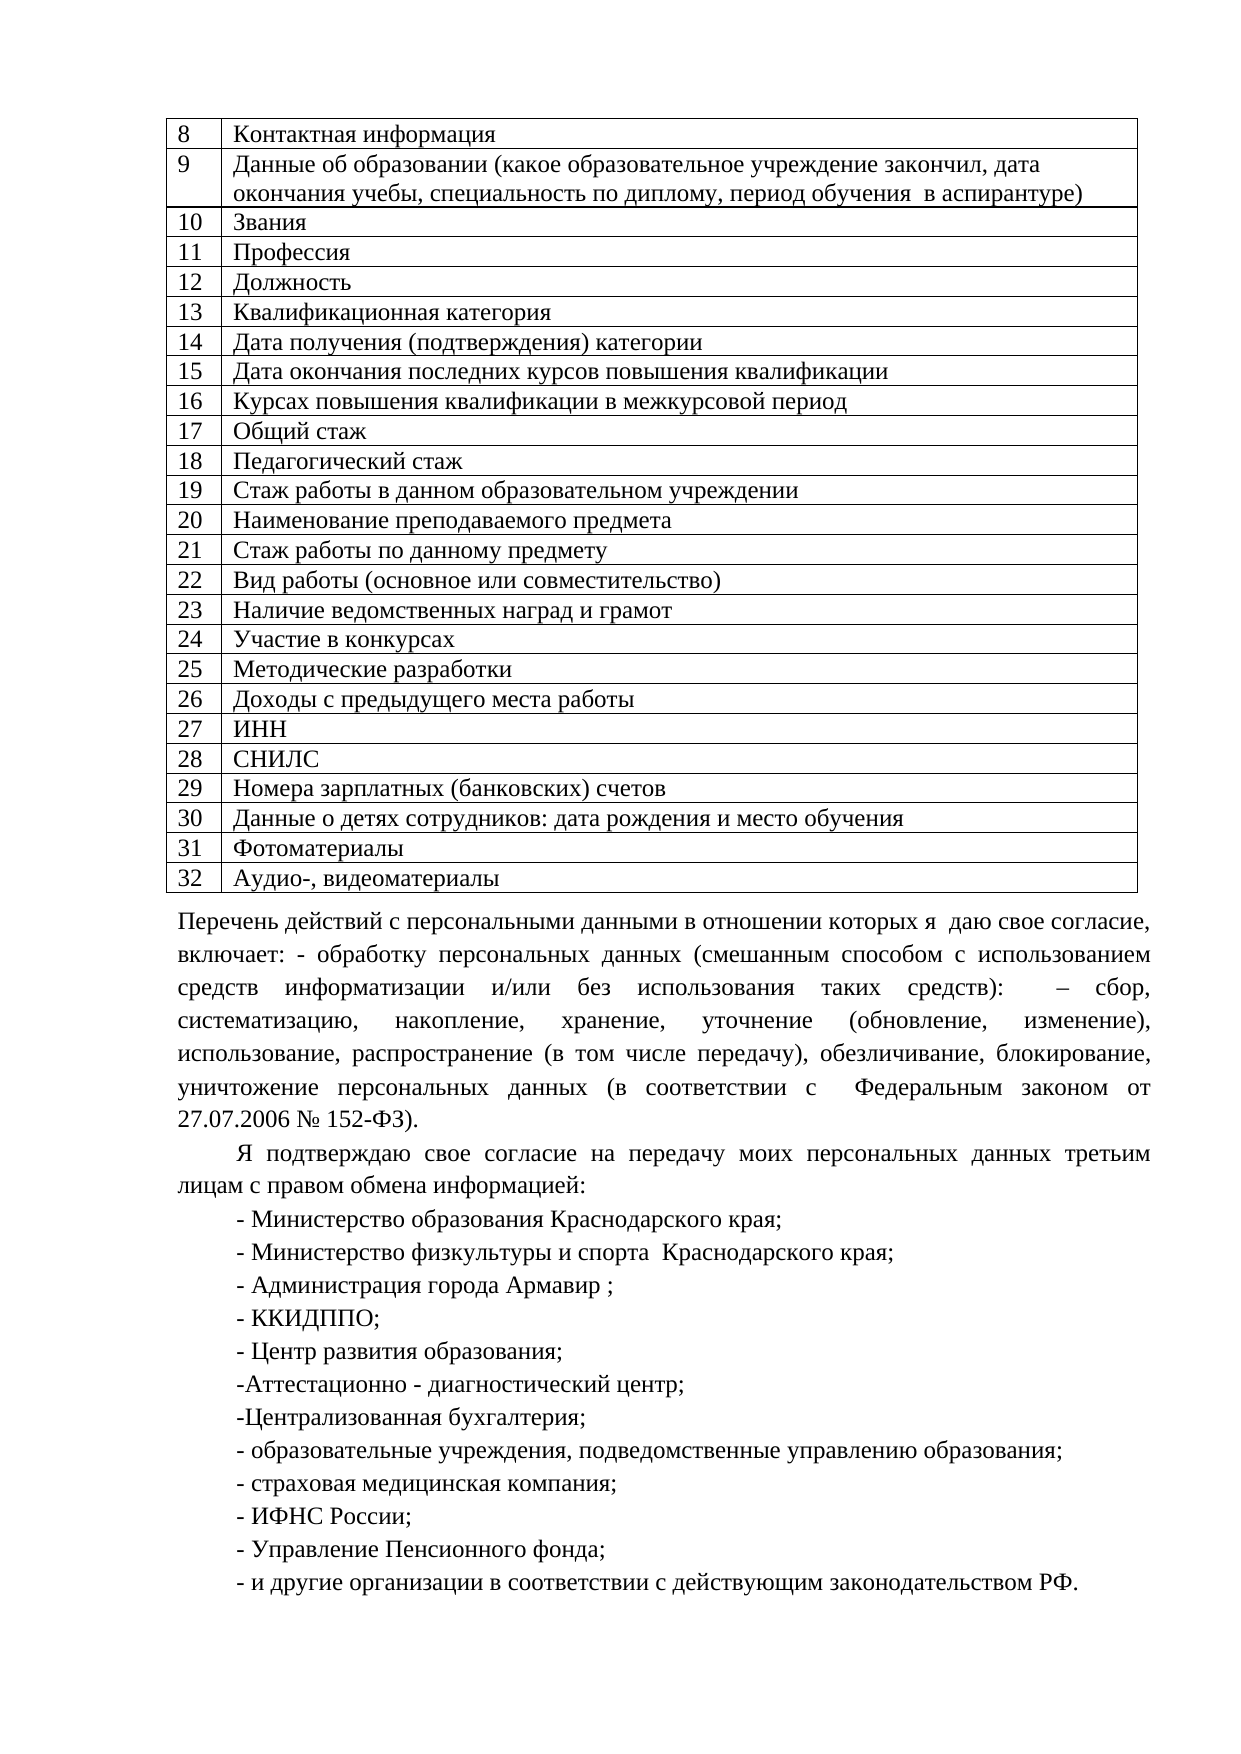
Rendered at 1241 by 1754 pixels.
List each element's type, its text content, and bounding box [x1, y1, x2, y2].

table_cell Наличие ведомственных наград и грамот [222, 595, 1137, 623]
table_cell 14 [167, 327, 221, 355]
table_cell 11 [167, 237, 221, 266]
table_cell Данные об образовании (какое образовательное учреждение закончил, дата окончания учебы, специальность по диплому, период обучения в аспирантуре) [222, 149, 1137, 206]
text -Централизованная бухгалтерия; [236, 1402, 1152, 1431]
table_cell Наименование преподаваемого предмета [222, 505, 1137, 534]
table_cell 32 [167, 863, 221, 892]
table_cell Данные о детях сотрудников: дата рождения и место обучения [222, 803, 1137, 832]
table_cell 16 [167, 386, 221, 415]
table_cell 21 [167, 535, 221, 564]
text - Управление Пенсионного фонда; [236, 1534, 1152, 1563]
table_cell Дата окончания последних курсов повышения квалификации [222, 356, 1137, 385]
table_cell СНИЛС [222, 744, 1137, 772]
table_cell Доходы с предыдущего места работы [222, 684, 1137, 713]
table_cell ИНН [222, 714, 1137, 743]
table_cell 8 [167, 119, 221, 148]
table_cell 23 [167, 595, 221, 623]
table_cell 31 [167, 833, 221, 862]
table_cell Звания [222, 208, 1137, 236]
table_cell Стаж работы по данному предмету [222, 535, 1137, 564]
text Перечень действий с персональными данными в отношении которых я даю свое согласие, включает: - обработку персональных данных (смешанным способом с использованием средств информатизации и/или без использования таких средств): – сбор, систематизацию, накопление, хранение, уточнение (обновление, изменение), использование, распространение (в том числе передачу), обезличивание, блокирование, уничтожение персональных данных (в соответствии с Федеральным законом от 27.07.2006 № 152-ФЗ). [177, 906, 1152, 1133]
table_cell Общий стаж [222, 416, 1137, 445]
table_cell 18 [167, 446, 221, 474]
text - и другие организации в соответствии с действующим законодательством РФ. [236, 1567, 1152, 1596]
table_cell Педагогический стаж [222, 446, 1137, 474]
table_cell 28 [167, 744, 221, 772]
table_cell 26 [167, 684, 221, 713]
table_cell Стаж работы в данном образовательном учреждении [222, 476, 1137, 504]
table_cell 13 [167, 297, 221, 326]
table_cell Контактная информация [222, 119, 1137, 148]
table_cell Вид работы (основное или совместительство) [222, 565, 1137, 594]
text - ККИДППО; [236, 1303, 1152, 1331]
table_cell 30 [167, 803, 221, 832]
table_cell 25 [167, 654, 221, 683]
text Я подтверждаю свое согласие на передачу моих персональных данных третьим лицам с правом обмена информацией: [177, 1138, 1152, 1199]
text - страховая медицинская компания; [236, 1468, 1152, 1497]
table_cell Аудио-, видеоматериалы [222, 863, 1137, 892]
table_cell Номера зарплатных (банковских) счетов [222, 774, 1137, 802]
table_cell 27 [167, 714, 221, 743]
table_cell 20 [167, 505, 221, 534]
text -Аттестационно - диагностический центр; [236, 1369, 1152, 1397]
table_cell Должность [222, 267, 1137, 296]
table_cell 22 [167, 565, 221, 594]
table_cell Квалификационная категория [222, 297, 1137, 326]
table_cell Дата получения (подтверждения) категории [222, 327, 1137, 355]
table_cell 15 [167, 356, 221, 385]
table_cell Профессия [222, 237, 1137, 266]
table_cell 24 [167, 625, 221, 653]
table_cell Методические разработки [222, 654, 1137, 683]
text - Министерство физкультуры и спорта Краснодарского края; [236, 1237, 1152, 1265]
table_cell 19 [167, 476, 221, 504]
text - Администрация города Армавир ; [236, 1270, 1152, 1298]
text - Министерство образования Краснодарского края; [236, 1204, 1152, 1232]
table_cell Фотоматериалы [222, 833, 1137, 862]
text - ИФНС России; [236, 1501, 1152, 1529]
table_cell 9 [167, 149, 221, 206]
table_cell 10 [167, 208, 221, 236]
text - образовательные учреждения, подведомственные управлению образования; [236, 1435, 1152, 1463]
table_cell 29 [167, 774, 221, 802]
table_cell 12 [167, 267, 221, 296]
table_cell Участие в конкурсах [222, 625, 1137, 653]
text - Центр развития образования; [236, 1336, 1152, 1364]
table_cell 17 [167, 416, 221, 445]
table_cell Курсах повышения квалификации в межкурсовой период [222, 386, 1137, 415]
